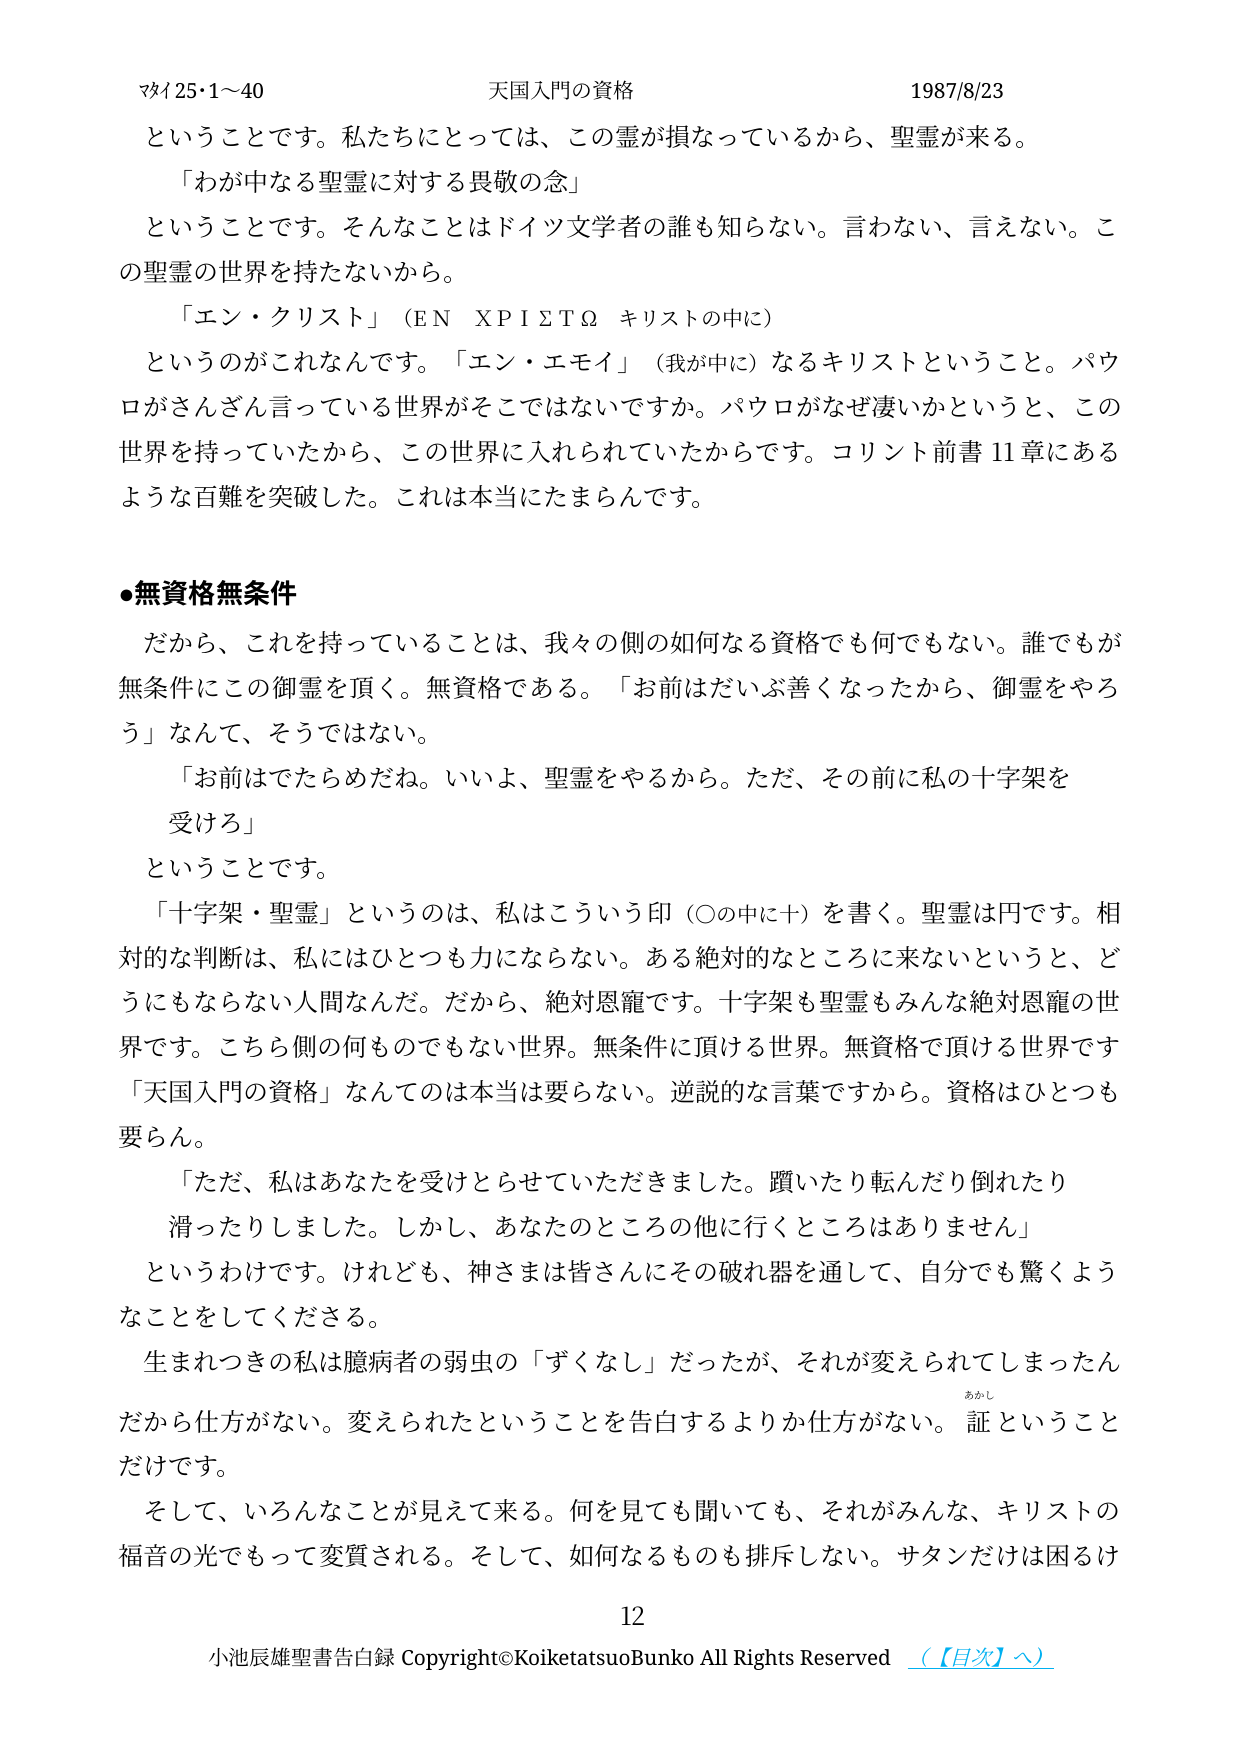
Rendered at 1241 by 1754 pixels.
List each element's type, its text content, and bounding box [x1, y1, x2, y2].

subtitle ●無資格無条件 [118, 572, 1122, 611]
text ということです。私たちにとっては、この霊が損なっているから、聖霊が来る。 [118, 118, 1122, 154]
text ということです。そんなことはドイツ文学者の誰も知らない。言わない、言えない。この聖霊の世界を持たないから。 [118, 208, 1122, 289]
text だから、これを持っていることは、我々の側の如何なる資格でも何でもない。誰でもが無条件にこの御霊を頂く。無資格である。「お前はだいぶ善くなったから、御霊をやろう」なんて、そうではない。 [118, 624, 1122, 750]
text 「十字架・聖霊」というのは、私はこういう印（〇の中に十）を書く。聖霊は円です。相対的な判断は、私にはひとつも力にならない。ある絶対的なところに来ないというと、どうにもならない人間なんだ。だから、絶対恩寵です。十字架も聖霊もみんな絶対恩寵の世界です。こちら側の何ものでもない世界。無条件に頂ける世界。無資格で頂ける世界です。「天国入門の資格」なんてのは本当は要らない。逆説的な言葉ですから。資格はひとつも要らん。 [118, 893, 1122, 1154]
text というわけです。けれども、神さまは皆さんにその破れ器を通して、自分でも驚くようなことをしてくださる。 [118, 1252, 1122, 1333]
text 「お前はでたらめだね。いいよ、聖霊をやるから。ただ、その前に私の十字架を受けろ」 [168, 759, 1072, 839]
text 「わが中なる聖霊に対する畏敬の念」 [168, 163, 1072, 199]
text 「エン・クリスト」（ΕＮ ＸＰＩΣＴΩ キリストの中に） [168, 298, 1072, 334]
text ということです。 [118, 848, 1122, 884]
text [118, 1492, 1122, 1573]
text 生まれつきの私は臆病者の弱虫の「ずくなし」だったが、それが変えられてしまったんだから仕方がない。変えられたということを告白するよりか仕方がない。ということだけです。 [118, 1342, 1122, 1483]
text 「ただ、私はあなたを受けとらせていただきました。躓いたり転んだり倒れたり滑ったりしました。しかし、あなたのところの他に行くところはありません」 [168, 1163, 1072, 1243]
text というのがこれなんです。「エン・エモイ」（我が中に）なるキリストということ。パウロがさんざん言っている世界がそこではないですか。パウロがなぜ凄いかというと、この世界を持っていたから、この世界に入れられていたからです。コリント前書11章にあるような百難を突破した。これは本当にたまらんです。 [118, 343, 1122, 513]
